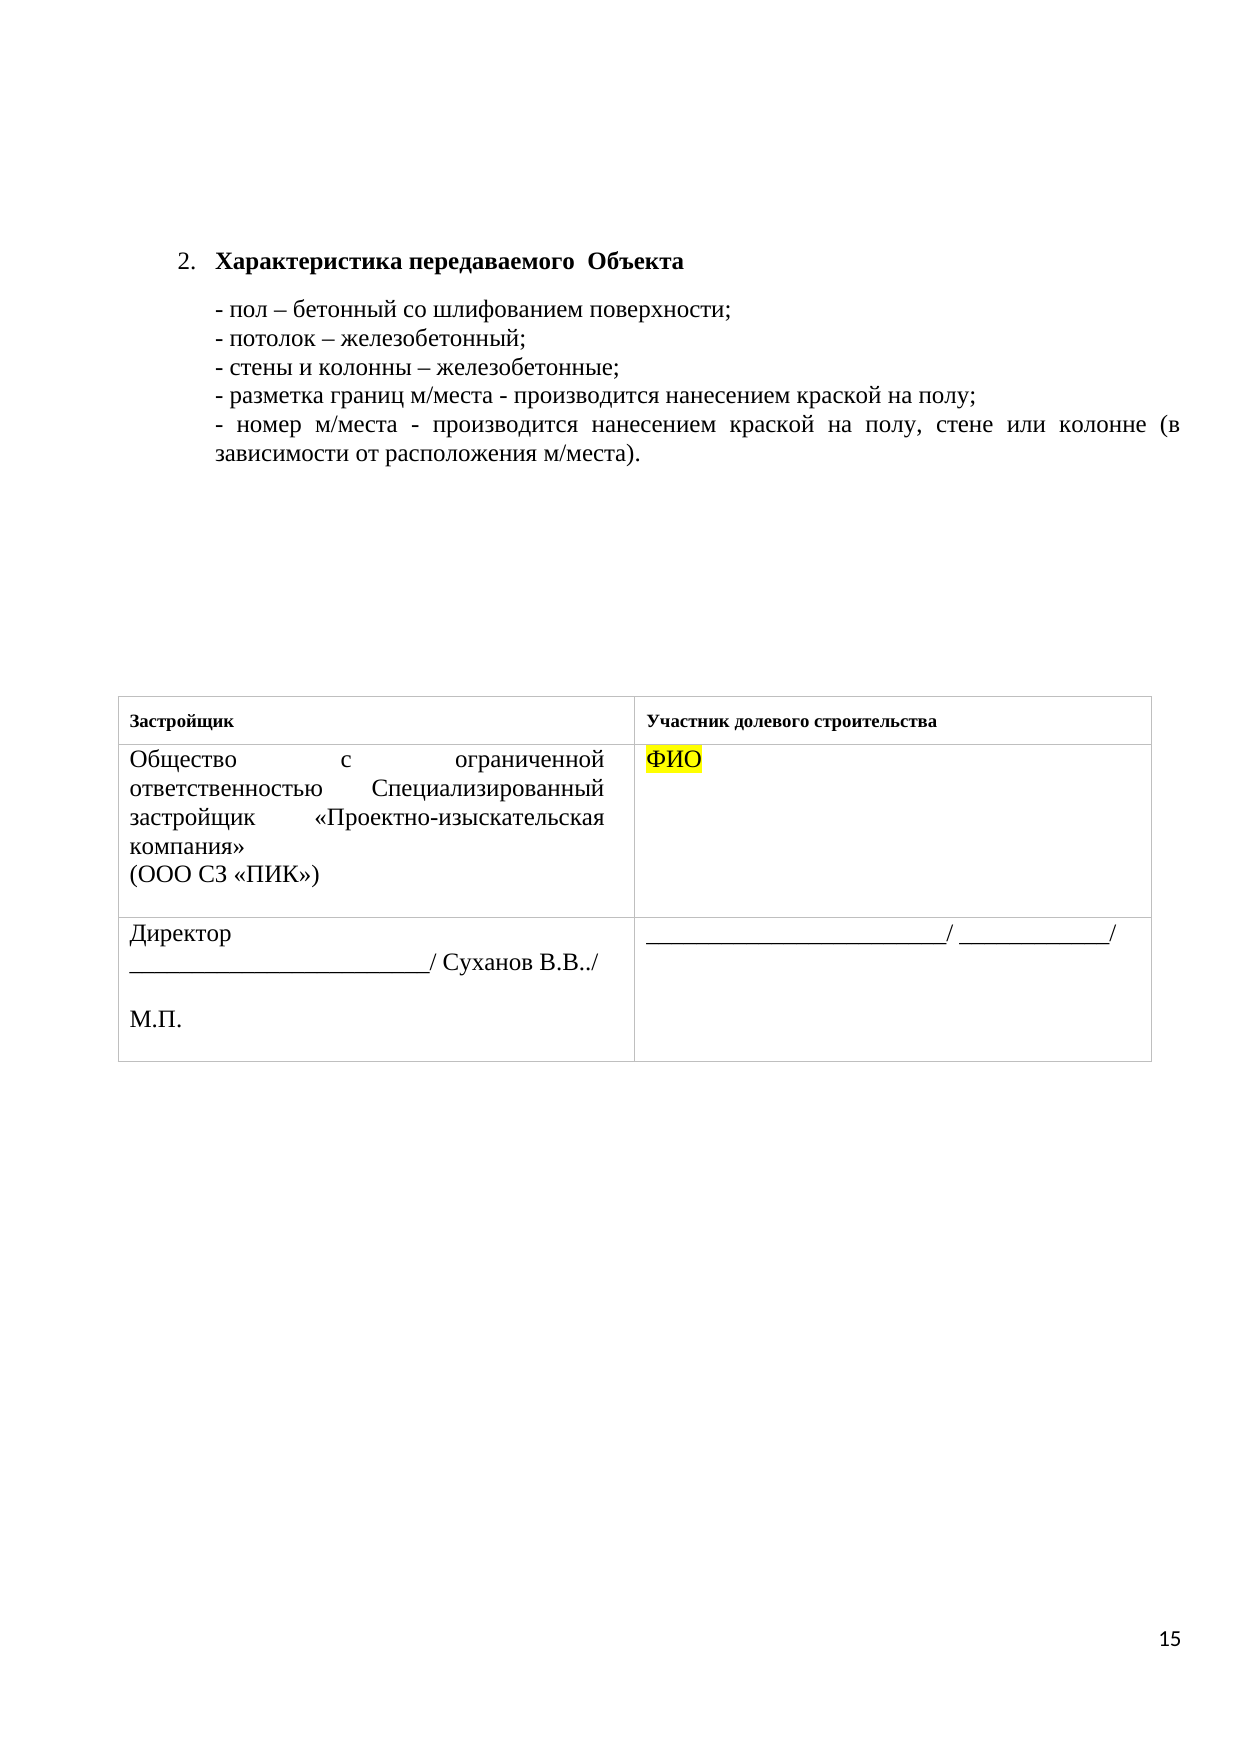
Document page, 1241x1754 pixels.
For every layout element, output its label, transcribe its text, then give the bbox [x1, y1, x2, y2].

list Характеристика передаваемого Объекта [177, 246, 1172, 275]
text - разметка границ м/места - производится нанесением краской на полу; [215, 380, 1181, 409]
table_cell ________________________/ ____________/ [635, 918, 1151, 1061]
table_cell Общество с ограниченной ответственностью Специализированный застройщик «Проектно-изыскательская компания» (ООО СЗ «ПИК») [119, 745, 634, 917]
text - потолок – железобетонный; [215, 323, 1181, 352]
table_cell Директор ________________________/ Суханов В.В../ М.П. [119, 918, 634, 1061]
table_header Застройщик [119, 697, 634, 743]
text - стены и колонны – железобетонные; [215, 352, 1181, 380]
text - номер м/места - производится нанесением краской на полу, стене или колонне (в зависимости от расположения м/места). [215, 409, 1181, 467]
table_cell ФИО [635, 745, 1151, 917]
text - пол – бетонный со шлифованием поверхности; [215, 294, 1181, 323]
table_header Участник долевого строительства [635, 697, 1151, 743]
